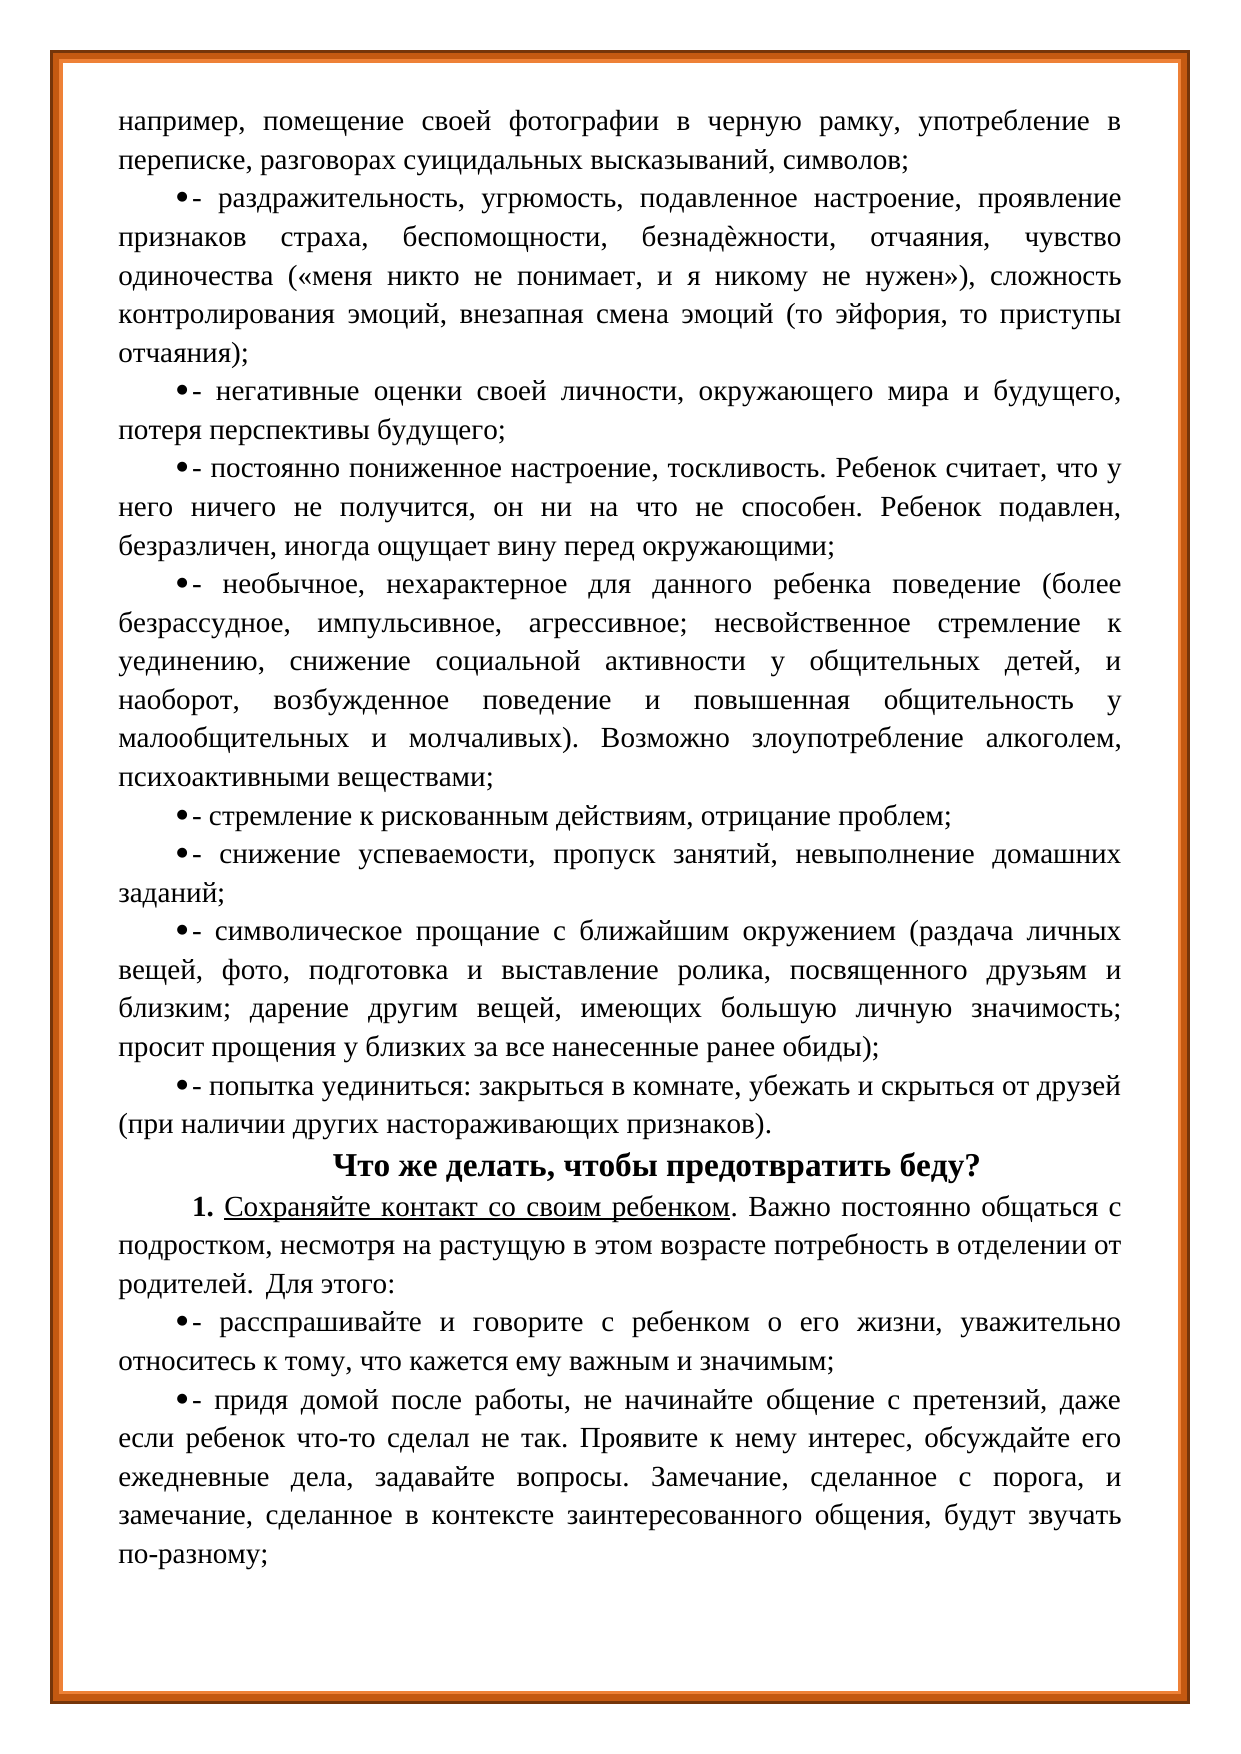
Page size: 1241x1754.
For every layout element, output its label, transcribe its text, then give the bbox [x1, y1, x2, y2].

list - негативные оценки своей личности, окружающего мира и будущего, потеря перспективы будущего; [118, 373, 1122, 446]
list - стремление к рискованным действиям, отрицание проблем; [118, 798, 1122, 831]
list - придя домой после работы, не начинайте общение с претензий, даже если ребенок что-то сделал не так. Проявите к нему интерес, обсуждайте его ежедневные дела, задавайте вопросы. Замечание, сделанное с порога, и замечание, сделанное в контексте заинтересованного общения, будут звучать по-разному; [118, 1382, 1122, 1569]
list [118, 103, 1122, 176]
list - необычное, нехарактерное для данного ребенка поведение (более безрассудное, импульсивное, агрессивное; несвойственное стремление к уединению, снижение социальной активности у общительных детей, и наоборот, возбужденное поведение и повышенная общительность у малообщительных и молчаливых). Возможно злоупотребление алкоголем, психоактивными веществами; [118, 566, 1122, 793]
text 1. Сохраняйте контакт со своим ребенком. Важно постоянно общаться с подростком, несмотря на растущую в этом возрасте потребность в отделении от родителей. Для этого: [118, 1189, 1122, 1299]
list - попытка уединиться: закрыться в комнате, убежать и скрыться от друзей (при наличии других настораживающих признаков). [118, 1068, 1122, 1140]
list - расспрашивайте и говорите с ребенком о его жизни, уважительно относитесь к тому, что кажется ему важным и значимым; [118, 1304, 1122, 1377]
list - постоянно пониженное настроение, тоскливость. Ребенок считает, что у него ничего не получится, он ни на что не способен. Ребенок подавлен, безразличен, иногда ощущает вину перед окружающими; [118, 451, 1122, 561]
list - раздражительность, угрюмость, подавленное настроение, проявление признаков страха, беспомощности, безнадѐжности, отчаяния, чувство одиночества («меня никто не понимает, и я никому не нужен»), сложность контролирования эмоций, внезапная смена эмоций (то эйфория, то приступы отчаяния); [118, 181, 1122, 368]
list - символическое прощание с ближайшим окружением (раздача личных вещей, фото, подготовка и выставление ролика, посвященного друзьям и близким; дарение другим вещей, имеющих большую личную значимость; просит прощения у близких за все нанесенные ранее обиды); [118, 913, 1122, 1063]
list - снижение успеваемости, пропуск занятий, невыполнение домашних заданий; [118, 836, 1122, 908]
text Что же делать, чтобы предотвратить беду? [118, 1145, 1122, 1183]
